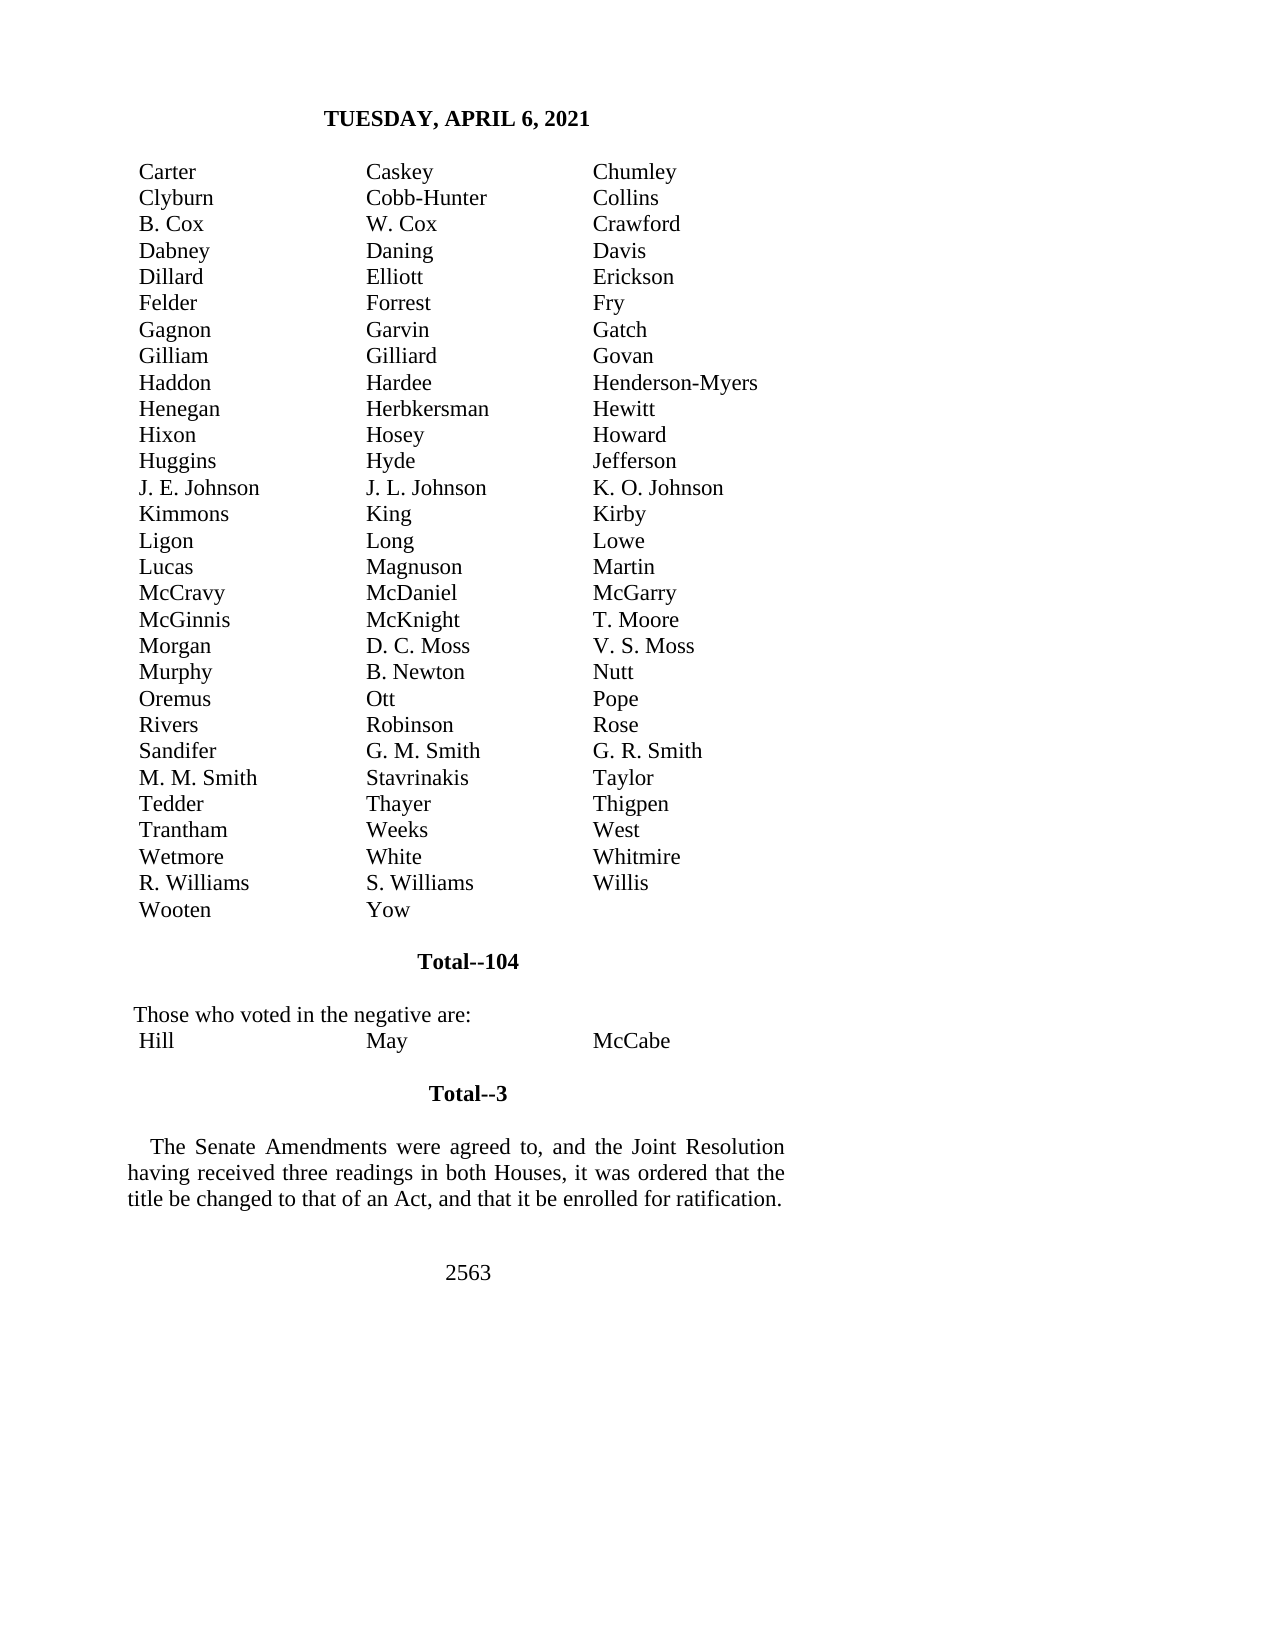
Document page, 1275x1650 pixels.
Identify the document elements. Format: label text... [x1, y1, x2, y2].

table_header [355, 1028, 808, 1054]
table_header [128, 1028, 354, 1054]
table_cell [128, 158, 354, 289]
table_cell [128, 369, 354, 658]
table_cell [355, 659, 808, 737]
text Total--3 [127, 1080, 786, 1106]
text The Senate Amendments were agreed to, and the Joint Resolution having received three readings in both Houses, it was ordered that the title be changed to that of an Act, and that it be enrolled for ratification. [127, 1133, 786, 1212]
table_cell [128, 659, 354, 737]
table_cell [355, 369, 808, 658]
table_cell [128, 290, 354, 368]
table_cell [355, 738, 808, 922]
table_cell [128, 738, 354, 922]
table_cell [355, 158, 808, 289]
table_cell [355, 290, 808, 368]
text Total--104 [127, 948, 786, 975]
text Those who voted in the negative are: [127, 1001, 786, 1027]
